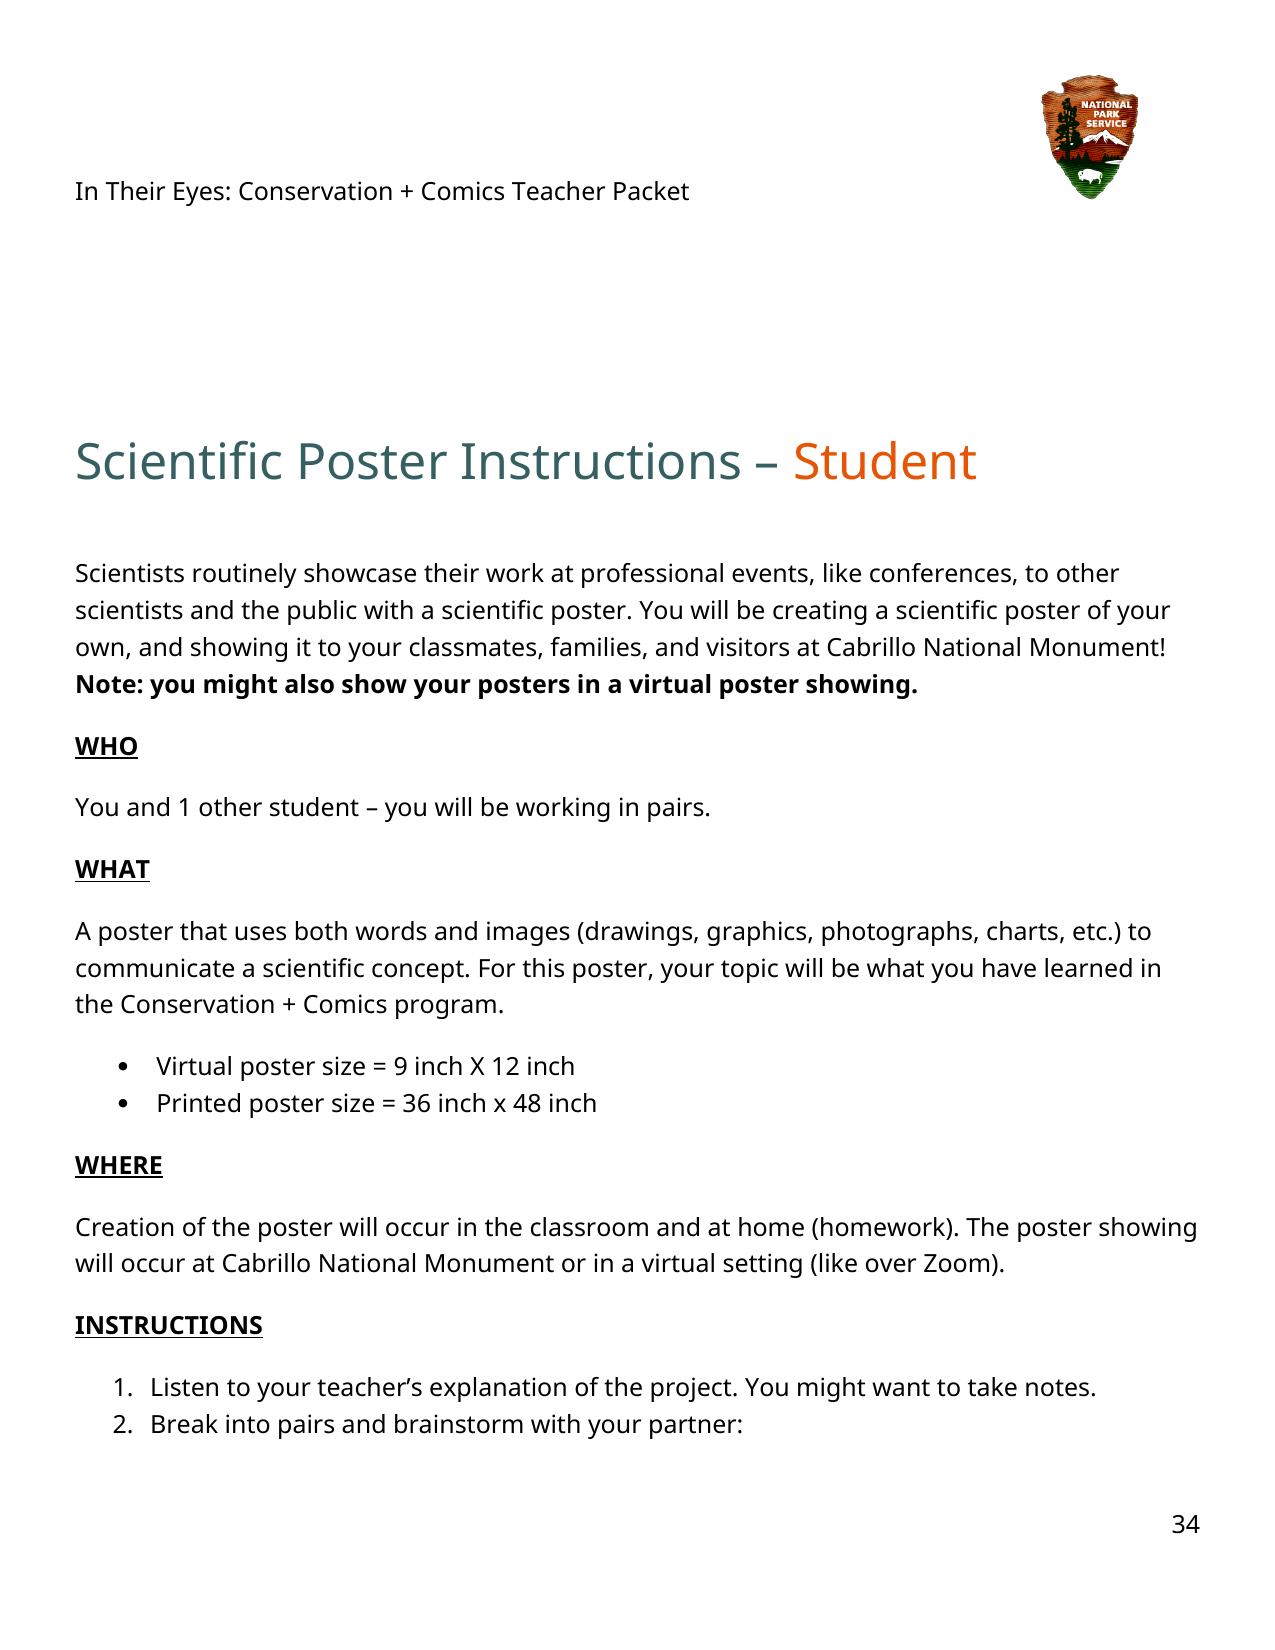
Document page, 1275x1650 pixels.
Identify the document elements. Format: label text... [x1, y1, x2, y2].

text WHERE [75, 1147, 1200, 1181]
text WHAT [75, 852, 1200, 886]
list Listen to your teacher’s explanation of the project. You might want to take notes. [112, 1369, 1200, 1403]
text You and 1 other student – you will be working in pairs. [75, 790, 1200, 824]
list Printed poster size = 36 inch x 48 inch [119, 1086, 1200, 1120]
text A poster that uses both words and images (drawings, graphics, photographs, charts, etc.) to communicate a scientific concept. For this poster, your topic will be what you have learned in the Conservation + Comics program. [75, 913, 1200, 1021]
list Virtual poster size = 9 inch X 12 inch [119, 1049, 1200, 1083]
text INSTRUCTIONS [75, 1308, 1200, 1342]
list Break into pairs and brainstorm with your partner: [112, 1406, 1200, 1440]
text Scientists routinely showcase their work at professional events, like conferences, to other scientists and the public with a scientific poster. You will be creating a scientific poster of your own, and showing it to your classmates, families, and visitors at Cabrillo National Monument! Note: you might also show your posters in a virtual poster showing. [75, 556, 1200, 701]
text WHO [75, 728, 1200, 762]
text Creation of the poster will occur in the classroom and at home (homework). The poster showing will occur at Cabrillo National Monument or in a virtual setting (like over Zoom). [75, 1209, 1200, 1280]
subtitle Scientific Poster Instructions – Student [75, 426, 1200, 494]
picture [1040, 75, 1139, 200]
